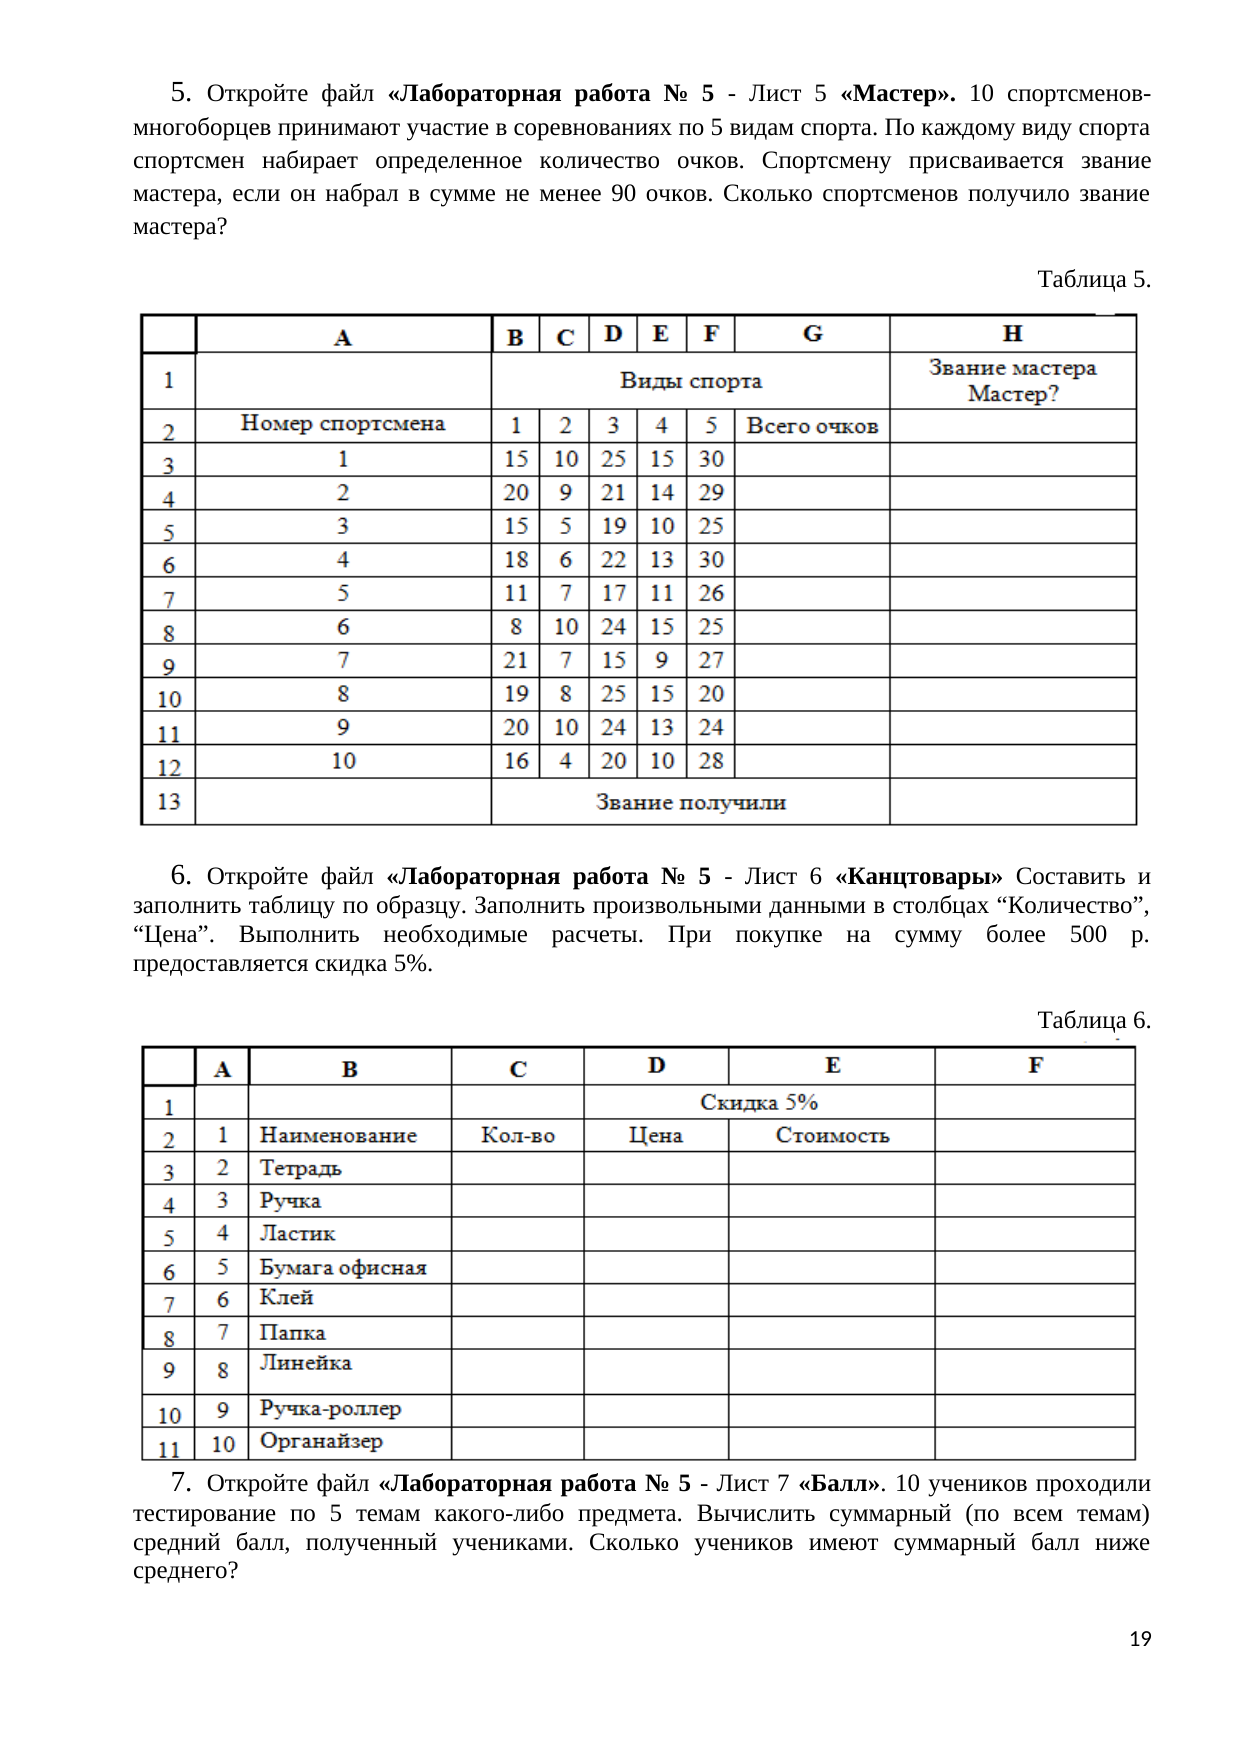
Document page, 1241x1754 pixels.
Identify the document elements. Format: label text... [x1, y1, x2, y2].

text Таблица 5. [133, 264, 1152, 293]
picture [134, 306, 1144, 833]
list Откройте файл «Лабораторная работа № 5 - Лист 7 «Балл». 10 учеников проходили тестирование по 5 темам какого-либо предмета. Вычислить суммарный (по всем темам) средний балл, полученный учениками. Сколько учеников имеют суммарный балл ниже среднего? [133, 1464, 1152, 1584]
text Таблица 6. [133, 1006, 1152, 1034]
list Откройте файл «Лабораторная работа № 5 - Лист 5 «Мастер». 10 спортсменов-многоборцев принимают участие в соревнованиях по 5 видам спорта. По каждому виду спорта спортсмен набирает определенное количество очков. Спортсмену присваивается звание мастера, если он набрал в сумме не менее 90 очков. Сколько спортсменов получило звание мастера? [133, 74, 1152, 239]
list Откройте файл «Лабораторная работа № 5 - Лист 6 «Канцтовары» Составить и заполнить таблицу по образцу. Заполнить произвольными данными в столбцах “Количество”, “Цена”. Выполнить необходимые расчеты. При покупке на сумму более 500 р. предоставляется скидка 5%. [133, 857, 1152, 977]
picture [134, 1036, 1144, 1465]
